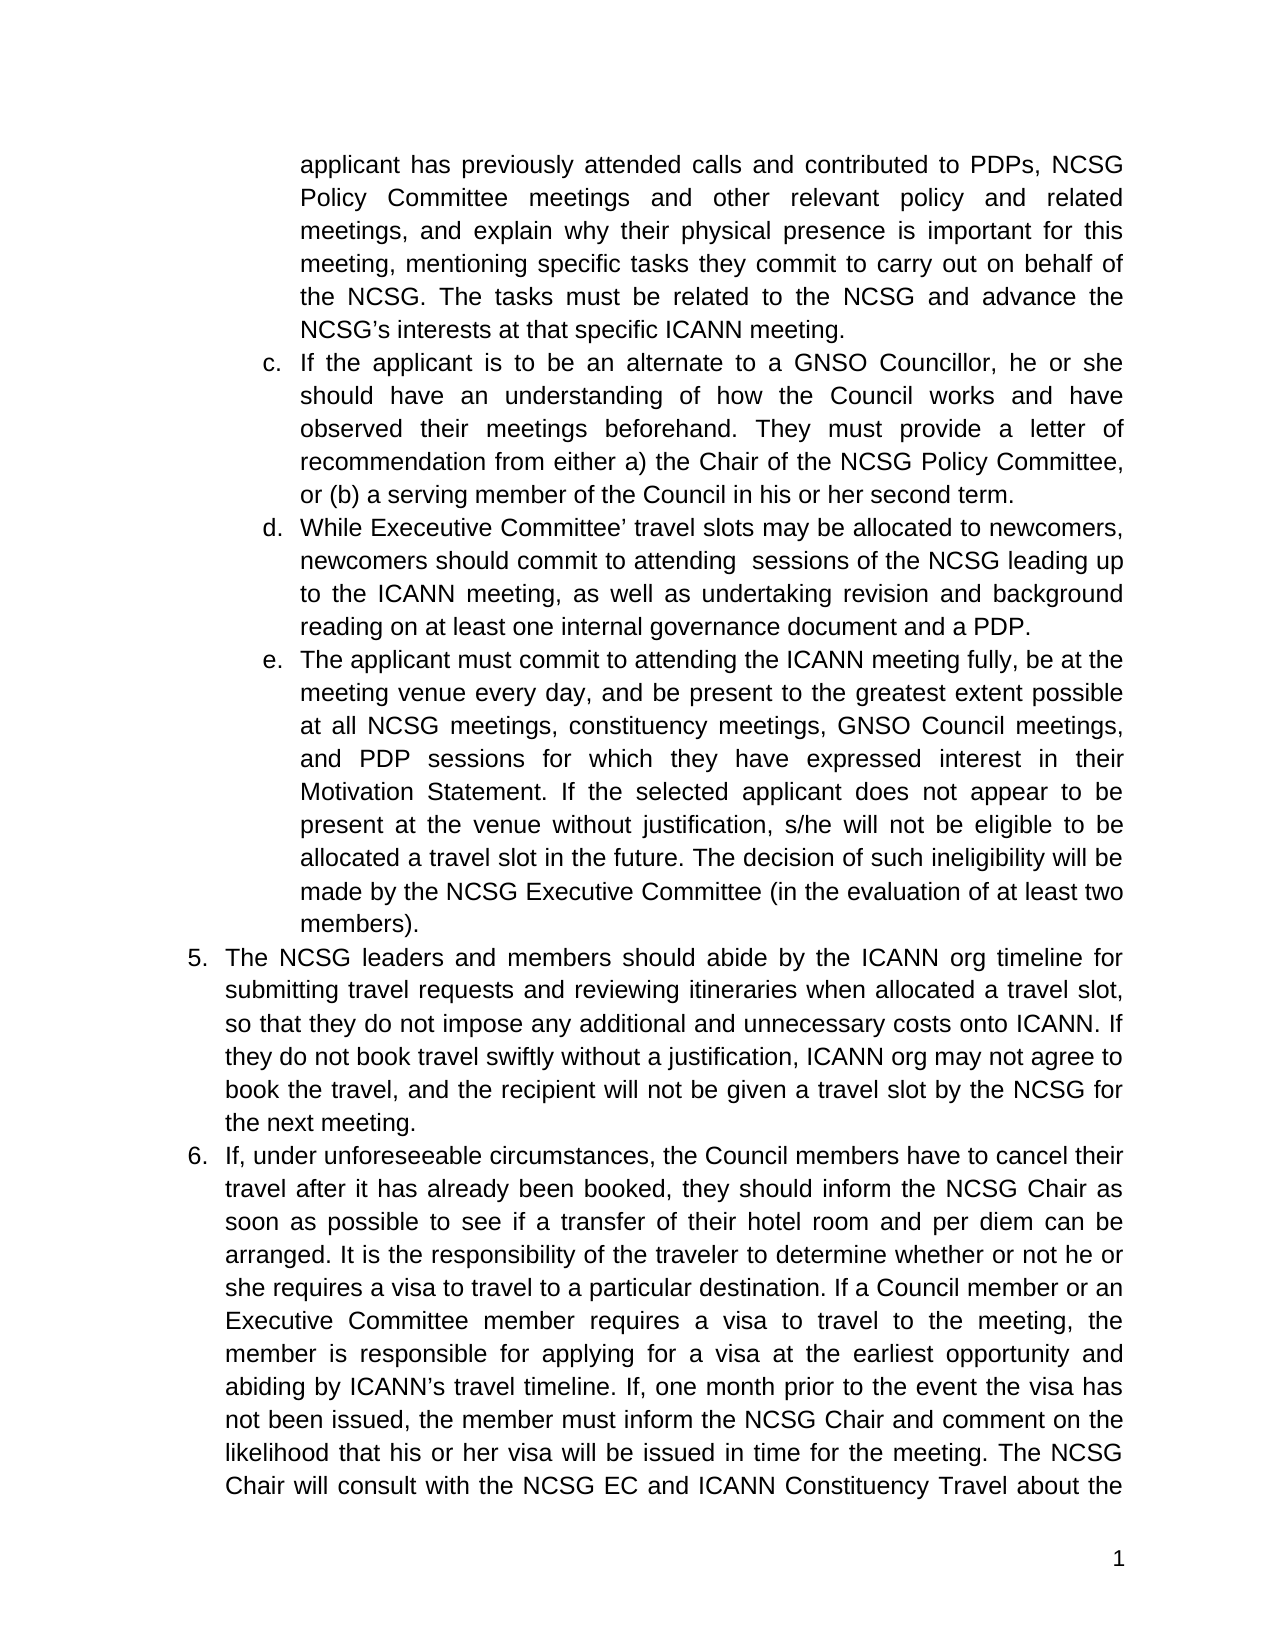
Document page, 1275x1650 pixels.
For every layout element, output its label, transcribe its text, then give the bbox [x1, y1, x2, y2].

list The NCSG leaders and members should abide by the ICANN org timeline for submitting travel requests and reviewing itineraries when allocated a travel slot, so that they do not impose any additional and unnecessary costs onto ICANN. If they do not book travel swiftly without a justification, ICANN org may not agree to book the travel, and the recipient will not be given a travel slot by the NCSG for the next meeting. [187, 942, 1125, 1136]
list If the applicant is to be an alternate to a GNSO Councillor, he or she should have an understanding of how the Council works and have observed their meetings beforehand. They must provide a letter of recommendation from either a) the Chair of the NCSG Policy Committee, or (b) a serving member of the Council in his or her second term. [262, 348, 1125, 509]
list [262, 150, 1125, 344]
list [187, 1141, 1125, 1499]
list The applicant must commit to attending the ICANN meeting fully, be at the meeting venue every day, and be present to the greatest extent possible at all NCSG meetings, constituency meetings, GNSO Council meetings, and PDP sessions for which they have expressed interest in their Motivation Statement. If the selected applicant does not appear to be present at the venue without justification, s/he will not be eligible to be allocated a travel slot in the future. The decision of such ineligibility will be made by the NCSG Executive Committee (in the evaluation of at least two members). [262, 645, 1125, 938]
list While Execeutive Committee’ travel slots may be allocated to newcomers, newcomers should commit to attending sessions of the NCSG leading up to the ICANN meeting, as well as undertaking revision and background reading on at least one internal governance document and a PDP. [262, 513, 1125, 641]
